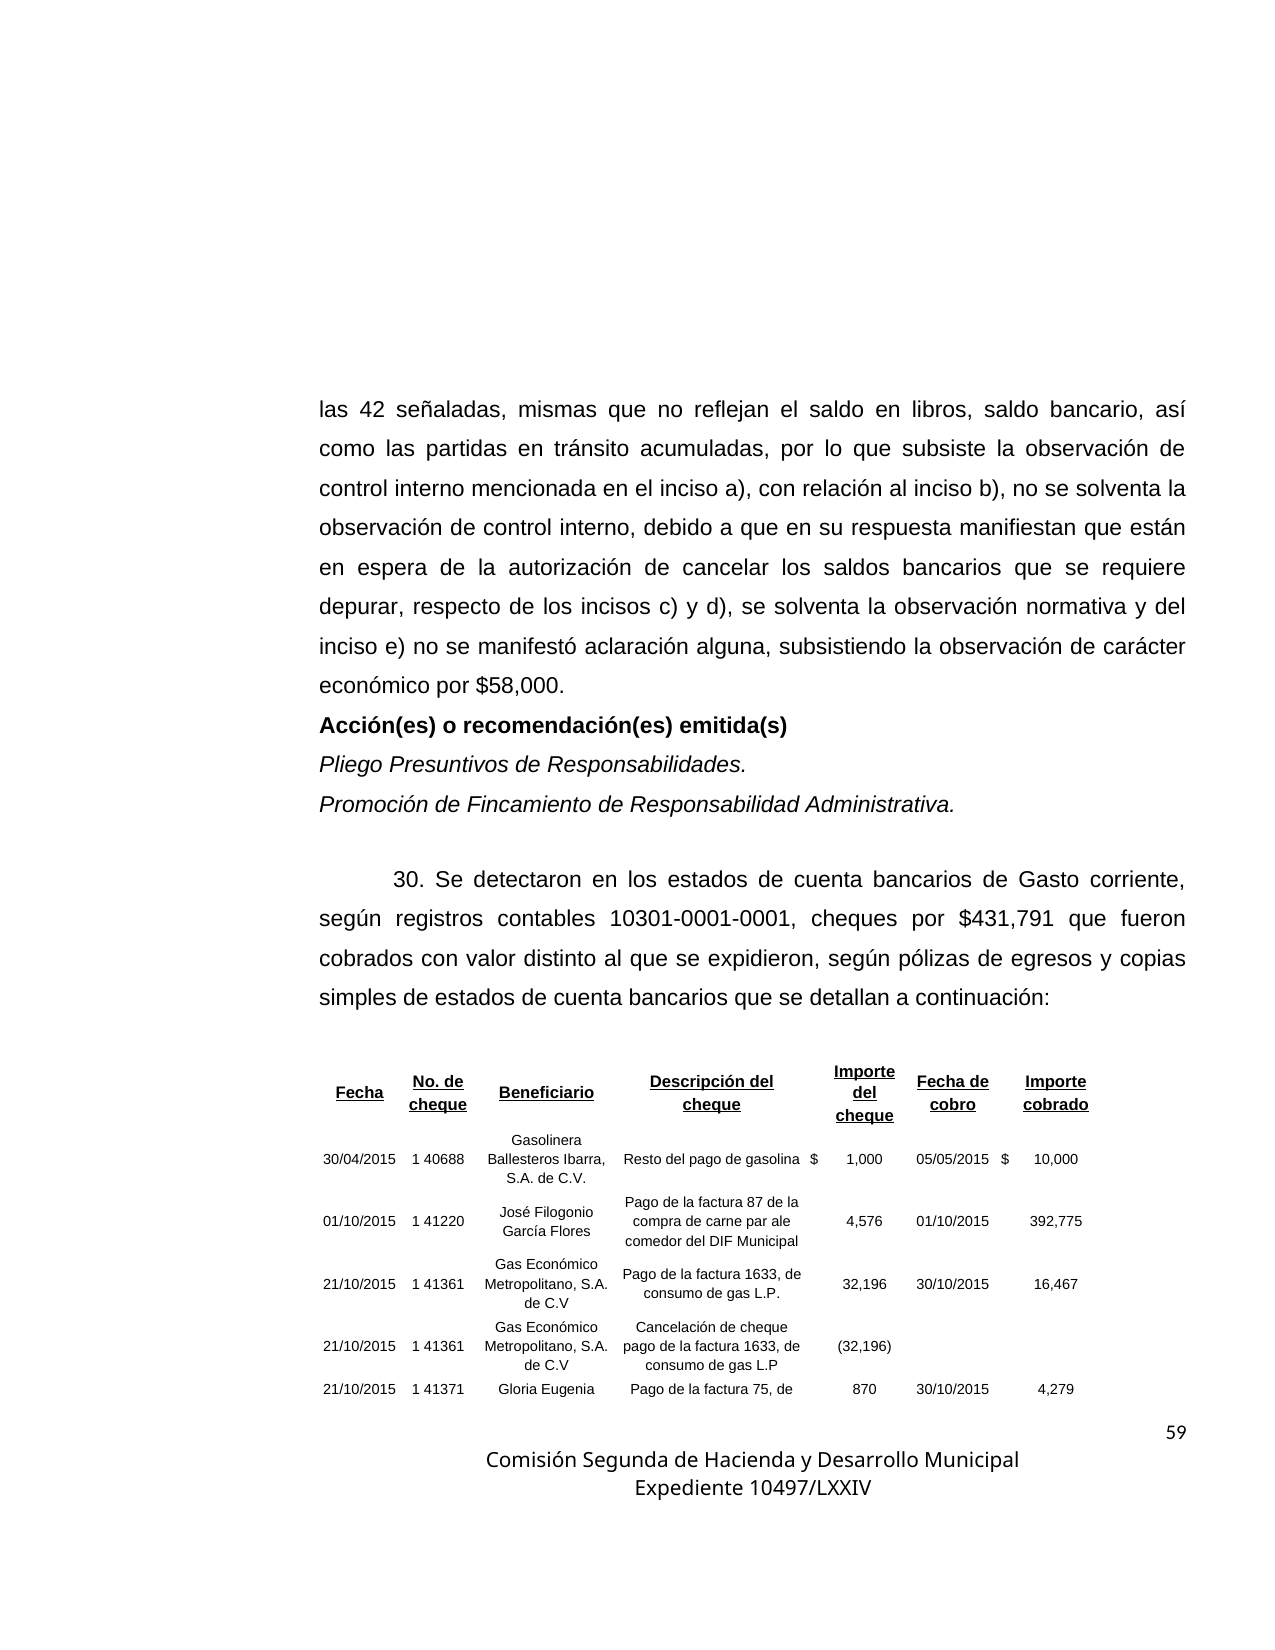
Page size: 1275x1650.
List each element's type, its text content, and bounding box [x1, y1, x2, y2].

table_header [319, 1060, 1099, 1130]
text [319, 396, 1186, 698]
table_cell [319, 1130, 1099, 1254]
text 30. Se detectaron en los estados de cuenta bancarios de Gasto corriente, según registros contables 10301-0001-0001, cheques por $431,791 que fueron cobrados con valor distinto al que se expidieron, según pólizas de egresos y copias simples de estados de cuenta bancarios que se detallan a continuación: [319, 866, 1186, 1011]
text Acción(es) o recomendación(es) emitida(s) [319, 712, 1186, 738]
text Promoción de Fincamiento de Responsabilidad Administrativa. [319, 791, 1186, 817]
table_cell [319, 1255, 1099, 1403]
text Pliego Presuntivos de Responsabilidades. [319, 751, 1186, 777]
